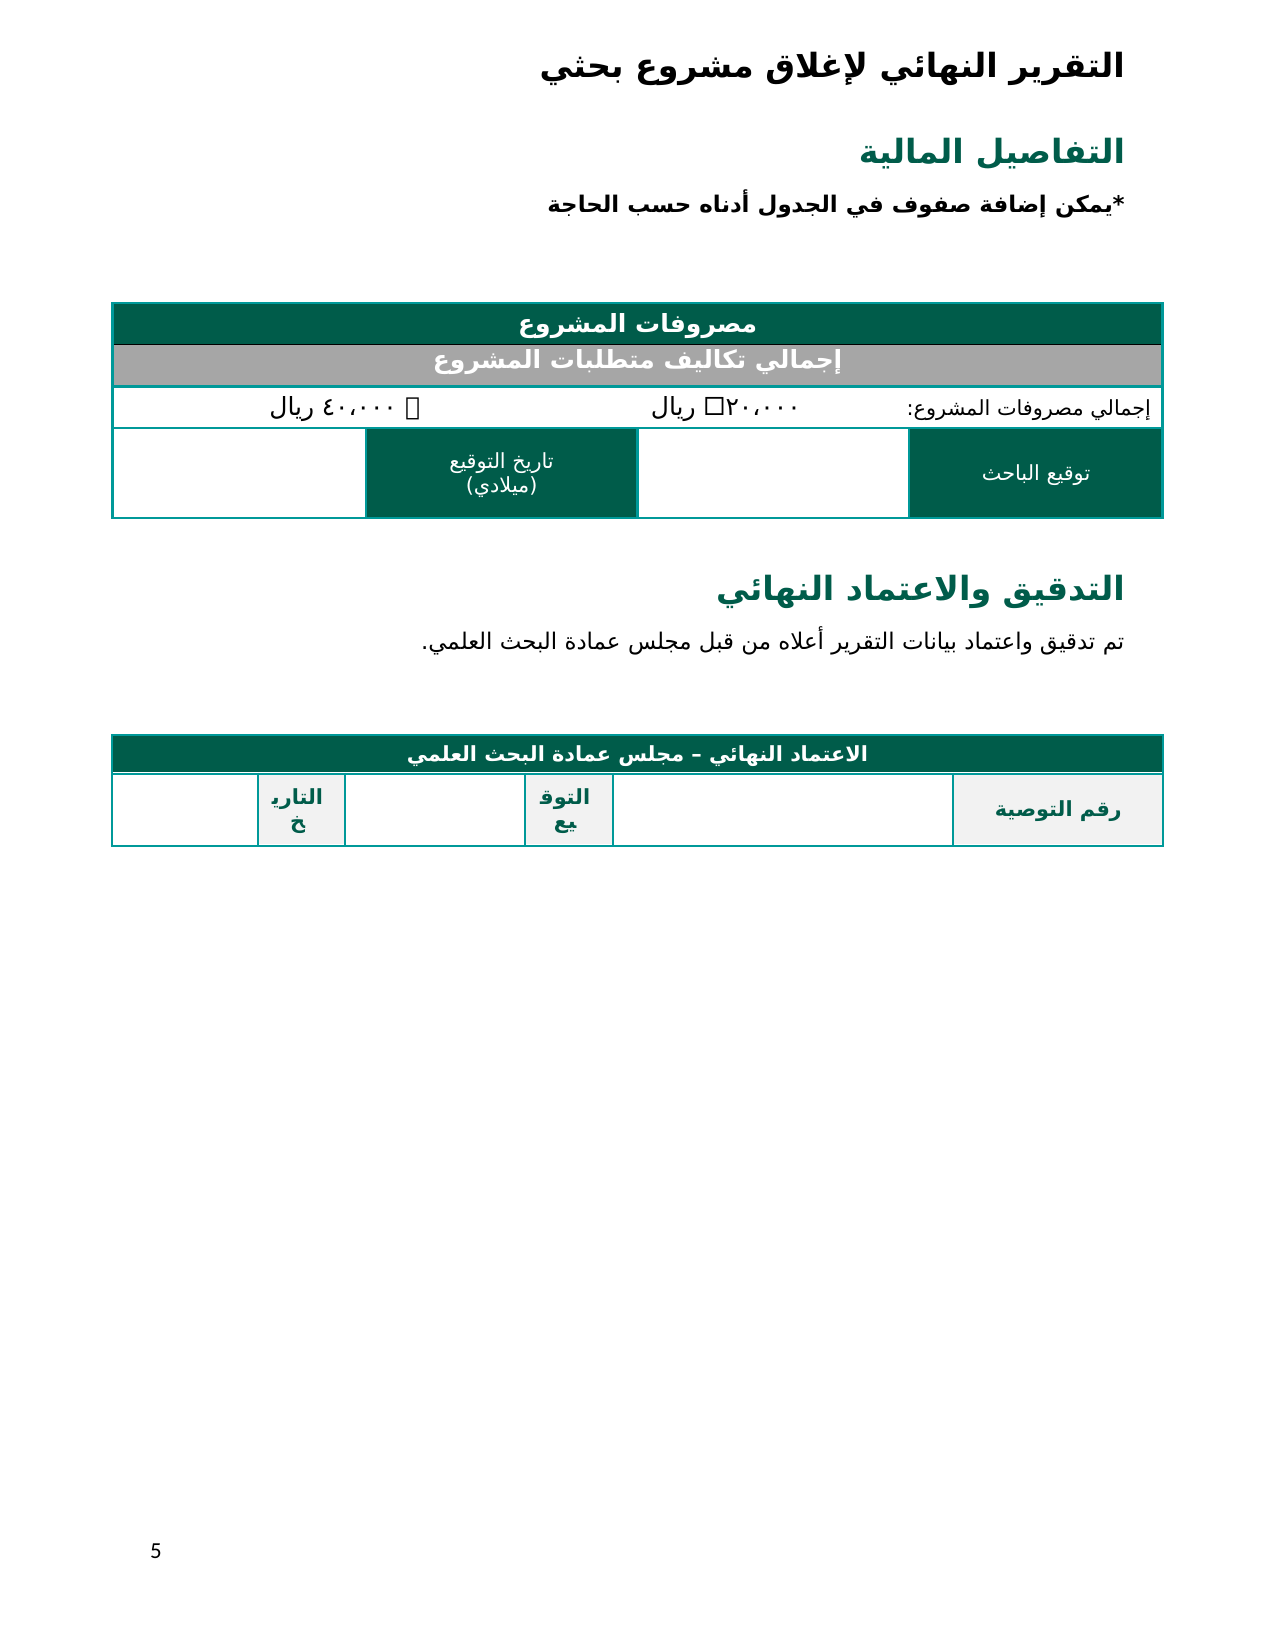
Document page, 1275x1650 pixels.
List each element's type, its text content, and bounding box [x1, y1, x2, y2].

table_cell التوقيع [526, 775, 612, 844]
text *يمكن إضافة صفوف في الجدول أدناه حسب الحاجة [62, 191, 1125, 218]
table_header [114, 429, 365, 517]
table_header مصروفات المشروع [114, 304, 1161, 344]
table_header تاريخ التوقيع (ميلادي) [367, 429, 636, 517]
table_cell التاريخ [259, 775, 344, 844]
table_header [639, 429, 908, 517]
text التفاصيل المالية [150, 133, 1125, 172]
table_cell إجمالي تكاليف متطلبات المشروع [114, 345, 1161, 385]
table_cell إجمالي مصروفات المشروع: ٢٠،٠٠٠ ريال ٤٠،٠٠٠ ريال [114, 388, 1161, 427]
text تم تدقيق واعتماد بيانات التقرير أعلاه من قبل مجلس عمادة البحث العلمي. [150, 628, 1125, 655]
table_cell [614, 775, 952, 844]
table_cell [113, 775, 257, 844]
table_cell [346, 775, 524, 844]
text التدقيق والاعتماد النهائي [150, 569, 1125, 608]
table_header الاعتماد النهائي – مجلس عمادة البحث العلمي [113, 736, 1162, 772]
table_cell رقم التوصية [954, 775, 1162, 844]
table_header توقيع الباحث [910, 429, 1161, 517]
